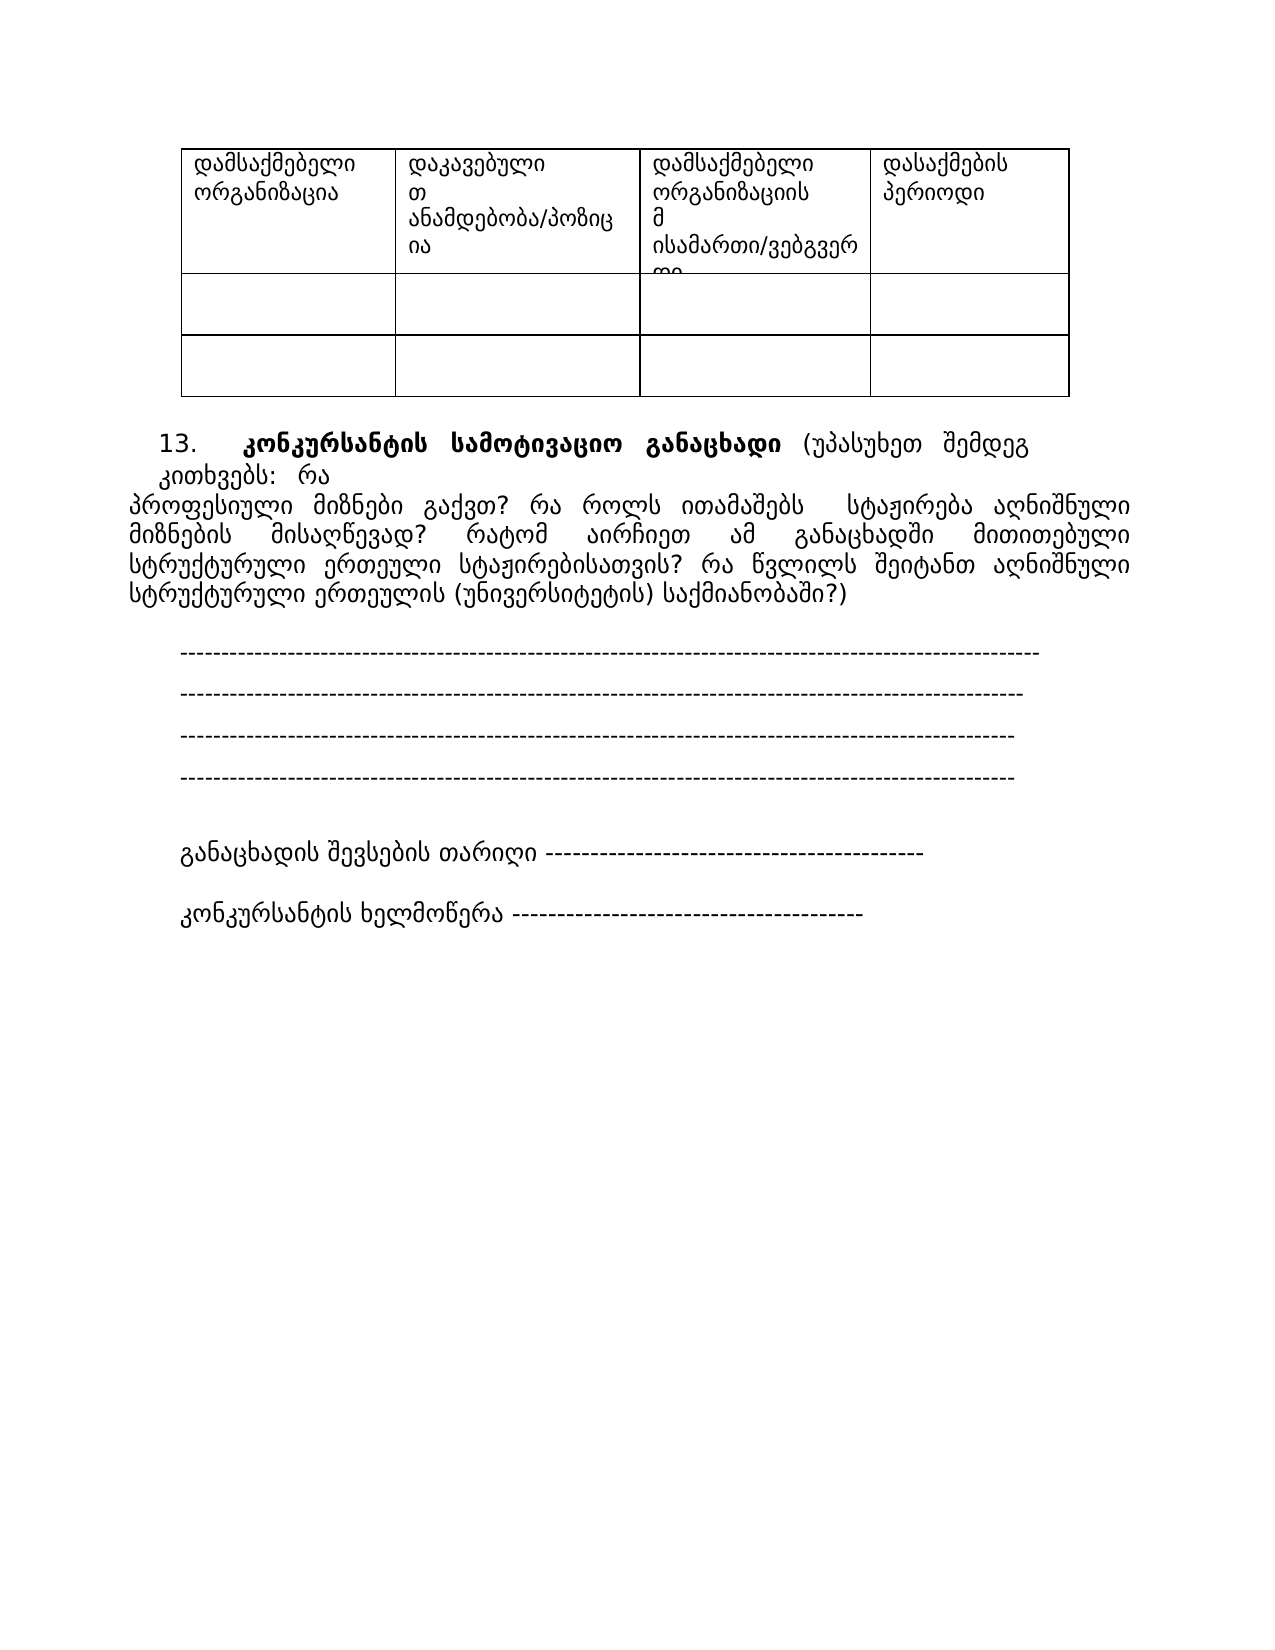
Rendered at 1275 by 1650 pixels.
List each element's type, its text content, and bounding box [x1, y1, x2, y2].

table_header დამსაქმებელი ორგანიზაციის მისამართი/ვებგვერ დი [641, 150, 870, 273]
text ------------------------------------------------------------------------------------------------------ [179, 681, 1137, 707]
text კონკურსანტის ხელმოწერა --------------------------------------- [179, 899, 1137, 929]
text პროფესიული მიზნები გაქვთ? რა როლს ითამაშებს სტაჟირება აღნიშნული მიზნების მისაღწევად? რატომ აირჩიეთ ამ განაცხადში მითითებული სტრუქტურული ერთეული სტაჟირებისათვის? რა წვლილს შეიტანთ აღნიშნული სტრუქტურული ერთეულის (უნივერსიტეტის) საქმიანობაში?) [128, 492, 1130, 608]
table_header დასაქმების პერიოდი [871, 150, 1068, 273]
text განაცხადის შევსების თარიღი ------------------------------------------ [179, 839, 1137, 868]
text 13. კონკურსანტის სამოტივაციო განაცხადი (უპასუხეთ შემდეგ კითხვებს: რა [158, 429, 1137, 492]
table_cell [871, 274, 1068, 334]
table_cell [182, 336, 395, 396]
text -------------------------------------------------------------------------------------------------------- [179, 639, 1137, 665]
table_cell [871, 336, 1068, 396]
table_cell [641, 336, 870, 396]
text ----------------------------------------------------------------------------------------------------- [179, 722, 1137, 749]
table_cell [396, 336, 639, 396]
table_cell [182, 274, 395, 334]
table_header დაკავებული თანამდებობა/პოზიც ია [396, 150, 639, 273]
table_cell [641, 274, 870, 334]
table_cell [396, 274, 639, 334]
table_header დამსაქმებელი ორგანიზაცია [182, 150, 395, 273]
text ----------------------------------------------------------------------------------------------------- [179, 764, 1137, 791]
